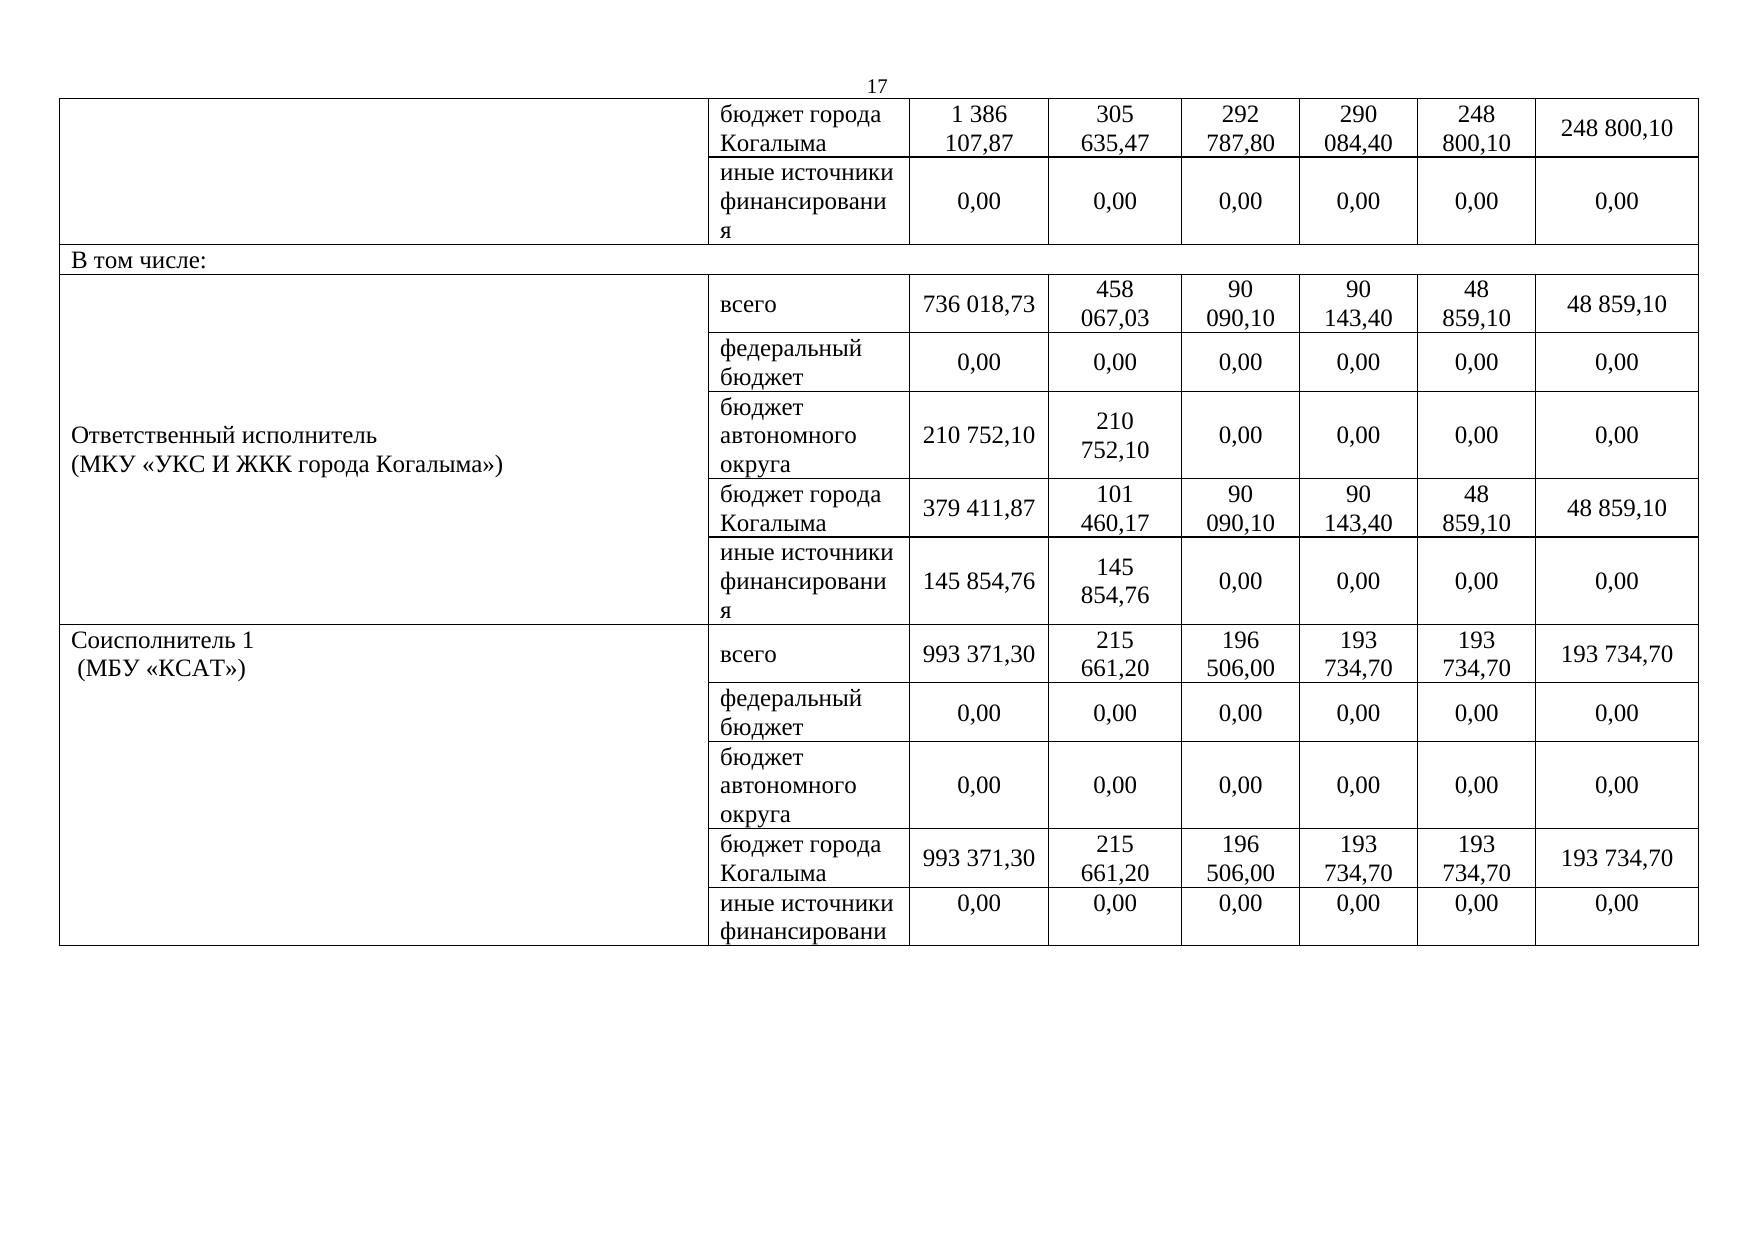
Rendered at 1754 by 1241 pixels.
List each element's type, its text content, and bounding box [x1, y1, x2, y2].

table_cell всего [709, 275, 909, 332]
table_cell 193 734,70 [1418, 829, 1535, 887]
table_cell 0,00 [1182, 158, 1299, 244]
table_cell 90 143,40 [1300, 479, 1417, 536]
table_cell 0,00 [1182, 538, 1299, 624]
table_cell 0,00 [1182, 333, 1299, 391]
table_cell 0,00 [910, 683, 1048, 741]
table_cell 193 734,70 [1536, 625, 1698, 682]
table_cell 0,00 [1300, 683, 1417, 741]
table_cell 193 734,70 [1300, 625, 1417, 682]
table_cell В том числе: [60, 245, 1698, 273]
table_cell 1 386 107,87 [910, 99, 1048, 156]
table_cell 196 506,00 [1182, 625, 1299, 682]
table_cell 0,00 [1418, 888, 1535, 945]
table_cell 0,00 [1049, 158, 1181, 244]
table_cell 0,00 [1536, 538, 1698, 624]
table_cell 993 371,30 [910, 829, 1048, 887]
table_cell 48 859,10 [1536, 275, 1698, 332]
table_cell 993 371,30 [910, 625, 1048, 682]
table_cell 0,00 [1182, 742, 1299, 828]
table_cell 0,00 [1300, 888, 1417, 945]
table_cell 193 734,70 [1536, 829, 1698, 887]
table_cell 145 854,76 [910, 538, 1048, 624]
table_cell Соисполнитель 1 (МБУ «КСАТ») [60, 625, 708, 945]
table_cell 90 090,10 [1182, 479, 1299, 536]
table_cell 458 067,03 [1049, 275, 1181, 332]
table_cell 48 859,10 [1536, 479, 1698, 536]
table_cell 196 506,00 [1182, 829, 1299, 887]
table_cell 292 787,80 [1182, 99, 1299, 156]
table_cell 0,00 [1536, 683, 1698, 741]
table_cell 193 734,70 [1300, 829, 1417, 887]
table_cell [709, 888, 909, 945]
table_cell 0,00 [1418, 742, 1535, 828]
table_cell федеральный бюджет [709, 683, 909, 741]
table_cell 0,00 [1418, 683, 1535, 741]
table_cell 0,00 [1182, 888, 1299, 945]
table_cell 0,00 [1049, 888, 1181, 945]
table_cell бюджет автономного округа [709, 392, 909, 478]
table_cell 193 734,70 [1418, 625, 1535, 682]
table_cell 0,00 [1418, 538, 1535, 624]
table_cell 248 800,10 [1536, 99, 1698, 156]
table_cell 0,00 [1300, 742, 1417, 828]
table_cell 0,00 [1536, 333, 1698, 391]
table_cell 0,00 [1182, 392, 1299, 478]
table_cell 0,00 [1049, 683, 1181, 741]
table_cell иные источники финансирования [709, 538, 909, 624]
table_cell Ответственный исполнитель (МКУ «УКС И ЖКК города Когалыма») [60, 275, 708, 624]
table_cell 0,00 [1418, 392, 1535, 478]
table_cell бюджет города Когалыма [709, 479, 909, 536]
table_cell 0,00 [910, 888, 1048, 945]
table_cell бюджет города Когалыма [709, 99, 909, 156]
table_cell 210 752,10 [910, 392, 1048, 478]
table_cell 0,00 [910, 158, 1048, 244]
table_cell 0,00 [1300, 538, 1417, 624]
table_cell 0,00 [1300, 158, 1417, 244]
table_cell 0,00 [1418, 158, 1535, 244]
table_cell иные источники финансирования [709, 158, 909, 244]
table_cell 0,00 [1049, 742, 1181, 828]
table_cell 0,00 [1300, 392, 1417, 478]
table_cell 90 143,40 [1300, 275, 1417, 332]
table_cell 215 661,20 [1049, 625, 1181, 682]
table_cell 0,00 [1182, 683, 1299, 741]
table_cell бюджет города Когалыма [709, 829, 909, 887]
table_cell 379 411,87 [910, 479, 1048, 536]
table_cell 0,00 [1418, 333, 1535, 391]
table_cell 145 854,76 [1049, 538, 1181, 624]
table_cell 0,00 [1300, 333, 1417, 391]
table_cell 305 635,47 [1049, 99, 1181, 156]
table_cell 101 460,17 [1049, 479, 1181, 536]
table_cell 48 859,10 [1418, 479, 1535, 536]
table_cell 0,00 [910, 742, 1048, 828]
table_cell 736 018,73 [910, 275, 1048, 332]
table_cell 0,00 [1536, 742, 1698, 828]
table_cell всего [709, 625, 909, 682]
table_cell 0,00 [1536, 392, 1698, 478]
table_cell 90 090,10 [1182, 275, 1299, 332]
table_cell 290 084,40 [1300, 99, 1417, 156]
table_cell 0,00 [1536, 158, 1698, 244]
table_cell 248 800,10 [1418, 99, 1535, 156]
table_cell 0,00 [1049, 333, 1181, 391]
table_cell 0,00 [910, 333, 1048, 391]
table_cell бюджет автономного округа [709, 742, 909, 828]
table_cell 48 859,10 [1418, 275, 1535, 332]
table_cell 210 752,10 [1049, 392, 1181, 478]
table_cell 0,00 [1536, 888, 1698, 945]
table_cell 215 661,20 [1049, 829, 1181, 887]
table_cell федеральный бюджет [709, 333, 909, 391]
